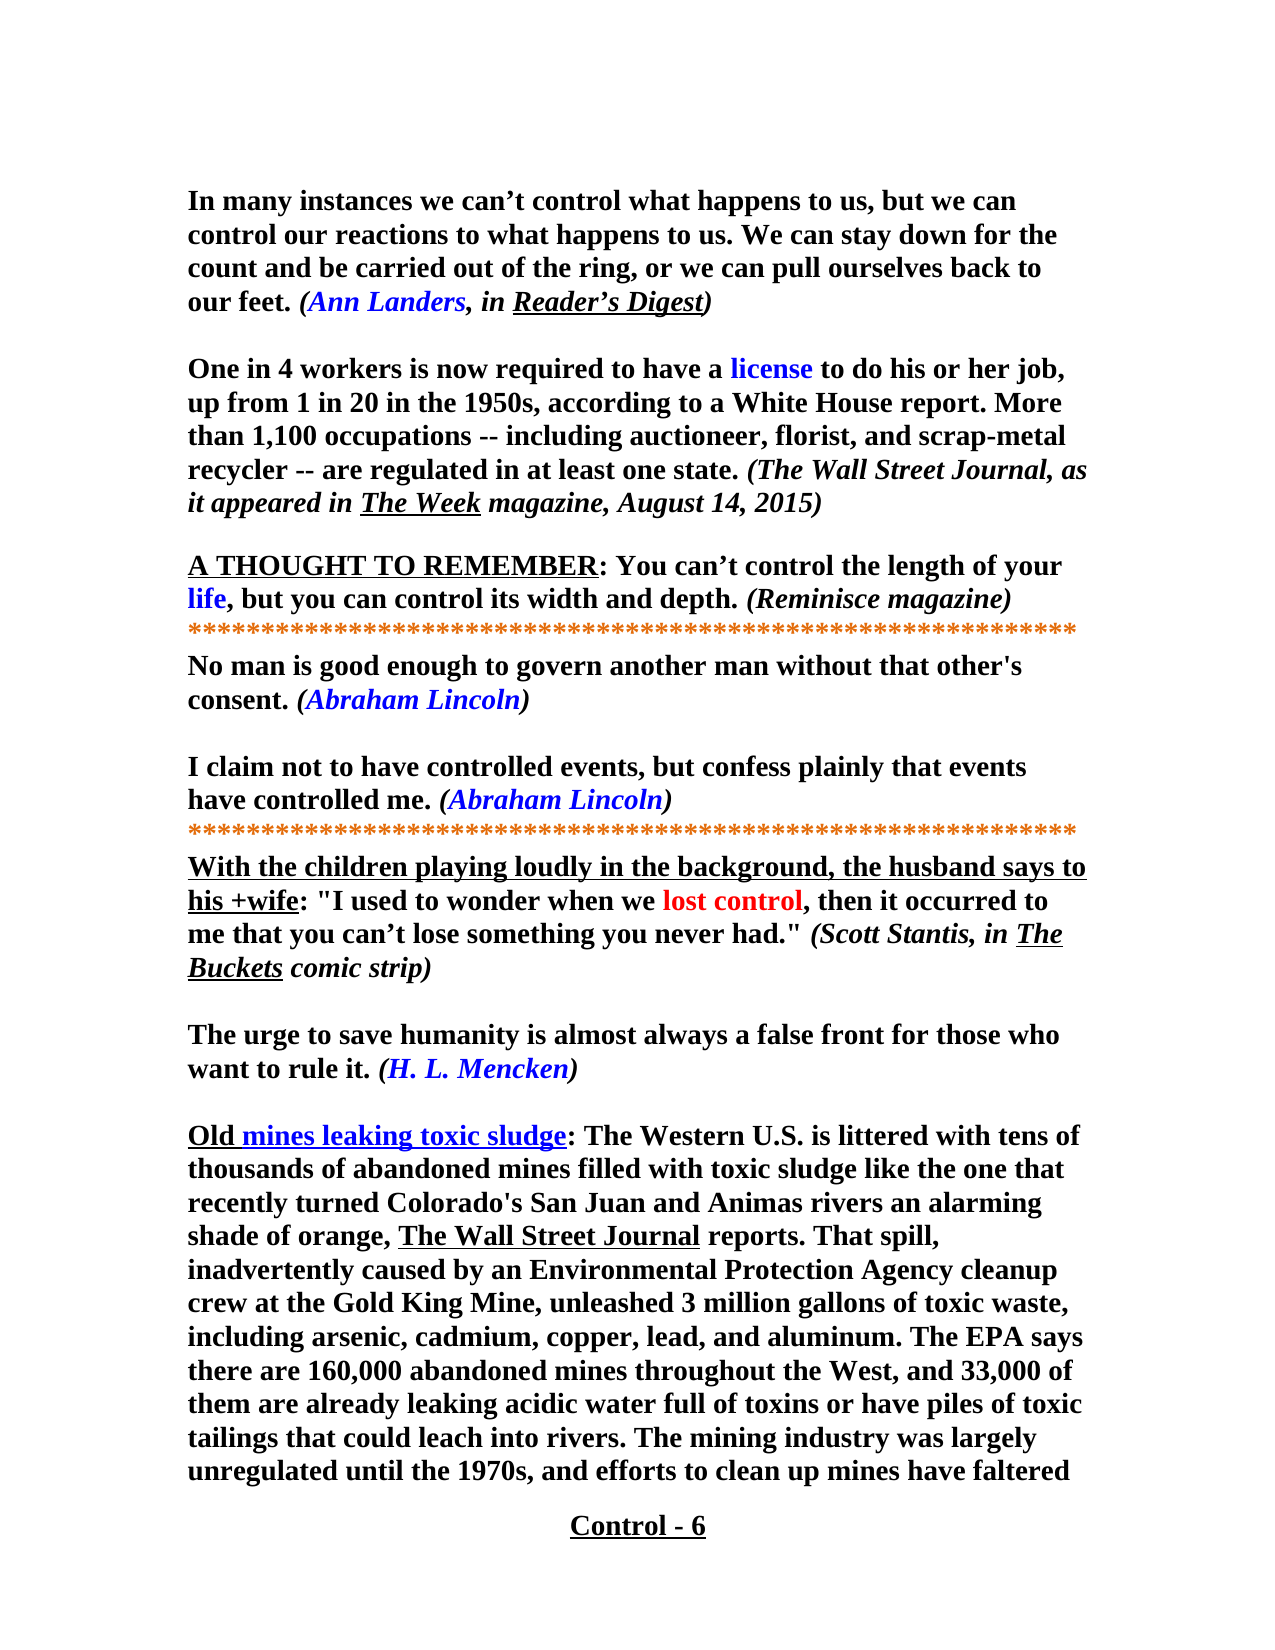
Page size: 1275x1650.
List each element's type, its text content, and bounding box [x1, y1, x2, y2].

text I claim not to have controlled events, but confess plainly that events have controlled me. (Abraham Lincoln) [187, 749, 1087, 816]
text With the children playing loudly in the background, the husband says to his +wife: "I used to wonder when we lost control, then it occurred to me that you can’t lose something you never had." (Scott Stantis, in The Buckets comic strip) [187, 849, 1087, 879]
text In many instances we can’t control what happens to us, but we can control our reactions to what happens to us. We can stay down for the count and be carried out of the ring, or we can pull ourselves back to our feet. (Ann Landers, in Reader’s Digest) [187, 183, 1087, 318]
text ************************************************************* [187, 816, 1087, 849]
text No man is good enough to govern another man without that other's consent. (Abraham Lincoln) [187, 648, 1087, 715]
text The urge to save humanity is almost always a false front for those who want to rule it. (H. L. Mencken) [187, 1017, 1087, 1084]
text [187, 1118, 1087, 1487]
text A THOUGHT TO REMEMBER: You can’t control the length of your life, but you can control its width and depth. (Reminisce magazine) [187, 548, 1087, 615]
text With the children playing loudly in the background, the husband says to his +wife: "I used to wonder when we lost control, then it occurred to me that you can’t lose something you never had." (Scott Stantis, in The Buckets comic strip) [187, 880, 1087, 984]
text One in 4 workers is now required to have a license to do his or her job, up from 1 in 20 in the 1950s, according to a White House report. More than 1,100 occupations -- including auctioneer, florist, and scrap-metal recycler -- are regulated in at least one state. (The Wall Street Journal, as it appeared in The Week magazine, August 14, 2015) [187, 351, 1087, 519]
text ************************************************************* [187, 615, 1087, 648]
